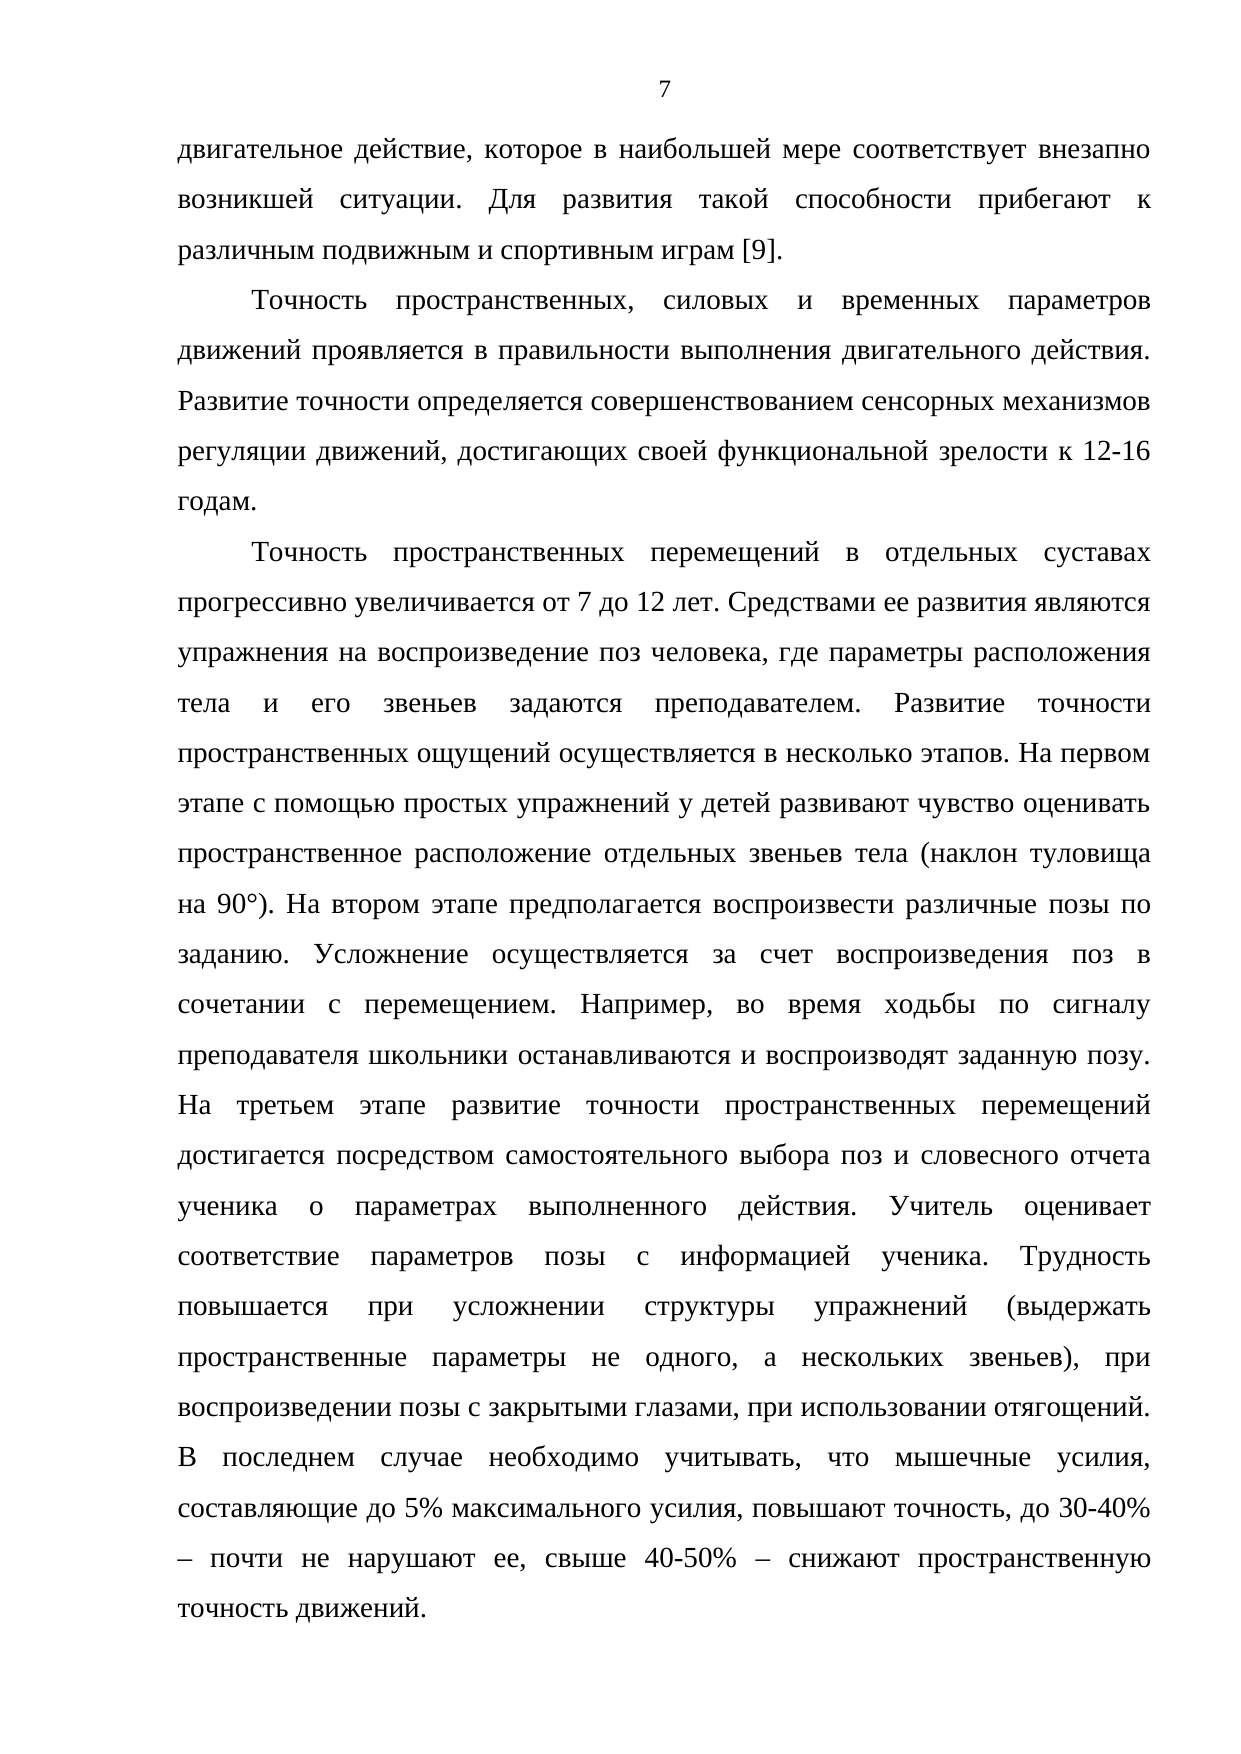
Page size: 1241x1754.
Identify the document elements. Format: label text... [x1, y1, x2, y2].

text Точность пространственных, силовых и временных параметров движений проявляется в правильности выполнения двигательного действия. Развитие точности определяется совершенствованием сенсорных механизмов регуляции движений, достигающих своей функциональной зрелости к 12-16 годам. [177, 282, 1152, 517]
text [177, 131, 1152, 265]
text Точность пространственных перемещений в отдельных суставах прогрессивно увеличивается от 7 до 12 лет. Средствами ее развития являются упражнения на воспроизведение поз человека, где параметры расположения тела и его звеньев задаются преподавателем. Развитие точности пространственных ощущений осуществляется в несколько этапов. На первом этапе с помощью простых упражнений у детей развивают чувство оценивать пространственное расположение отдельных звеньев тела (наклон туловища на 90°). На втором этапе предполагается воспроизвести различные позы по заданию. Усложнение осуществляется за счет воспроизведения поз в сочетании с перемещением. Например, во время ходьбы по сигналу преподавателя школьники останавливаются и воспроизводят заданную позу. На третьем этапе развитие точности пространственных перемещений достигается посредством самостоятельного выбора поз и словесного отчета ученика о параметрах выполненного действия. Учитель оценивает соответствие параметров позы с информацией ученика. Трудность повышается при усложнении структуры упражнений (выдержать пространственные параметры не одного, а нескольких звеньев), при воспроизведении позы с закрытыми глазами, при использовании отягощений. В последнем случае необходимо учитывать, что мышечные усилия, составляющие до 5% максимального усилия, повышают точность, до 30-40% – почти не нарушают ее, свыше 40-50% – снижают пространственную точность движений. [177, 534, 1152, 1624]
